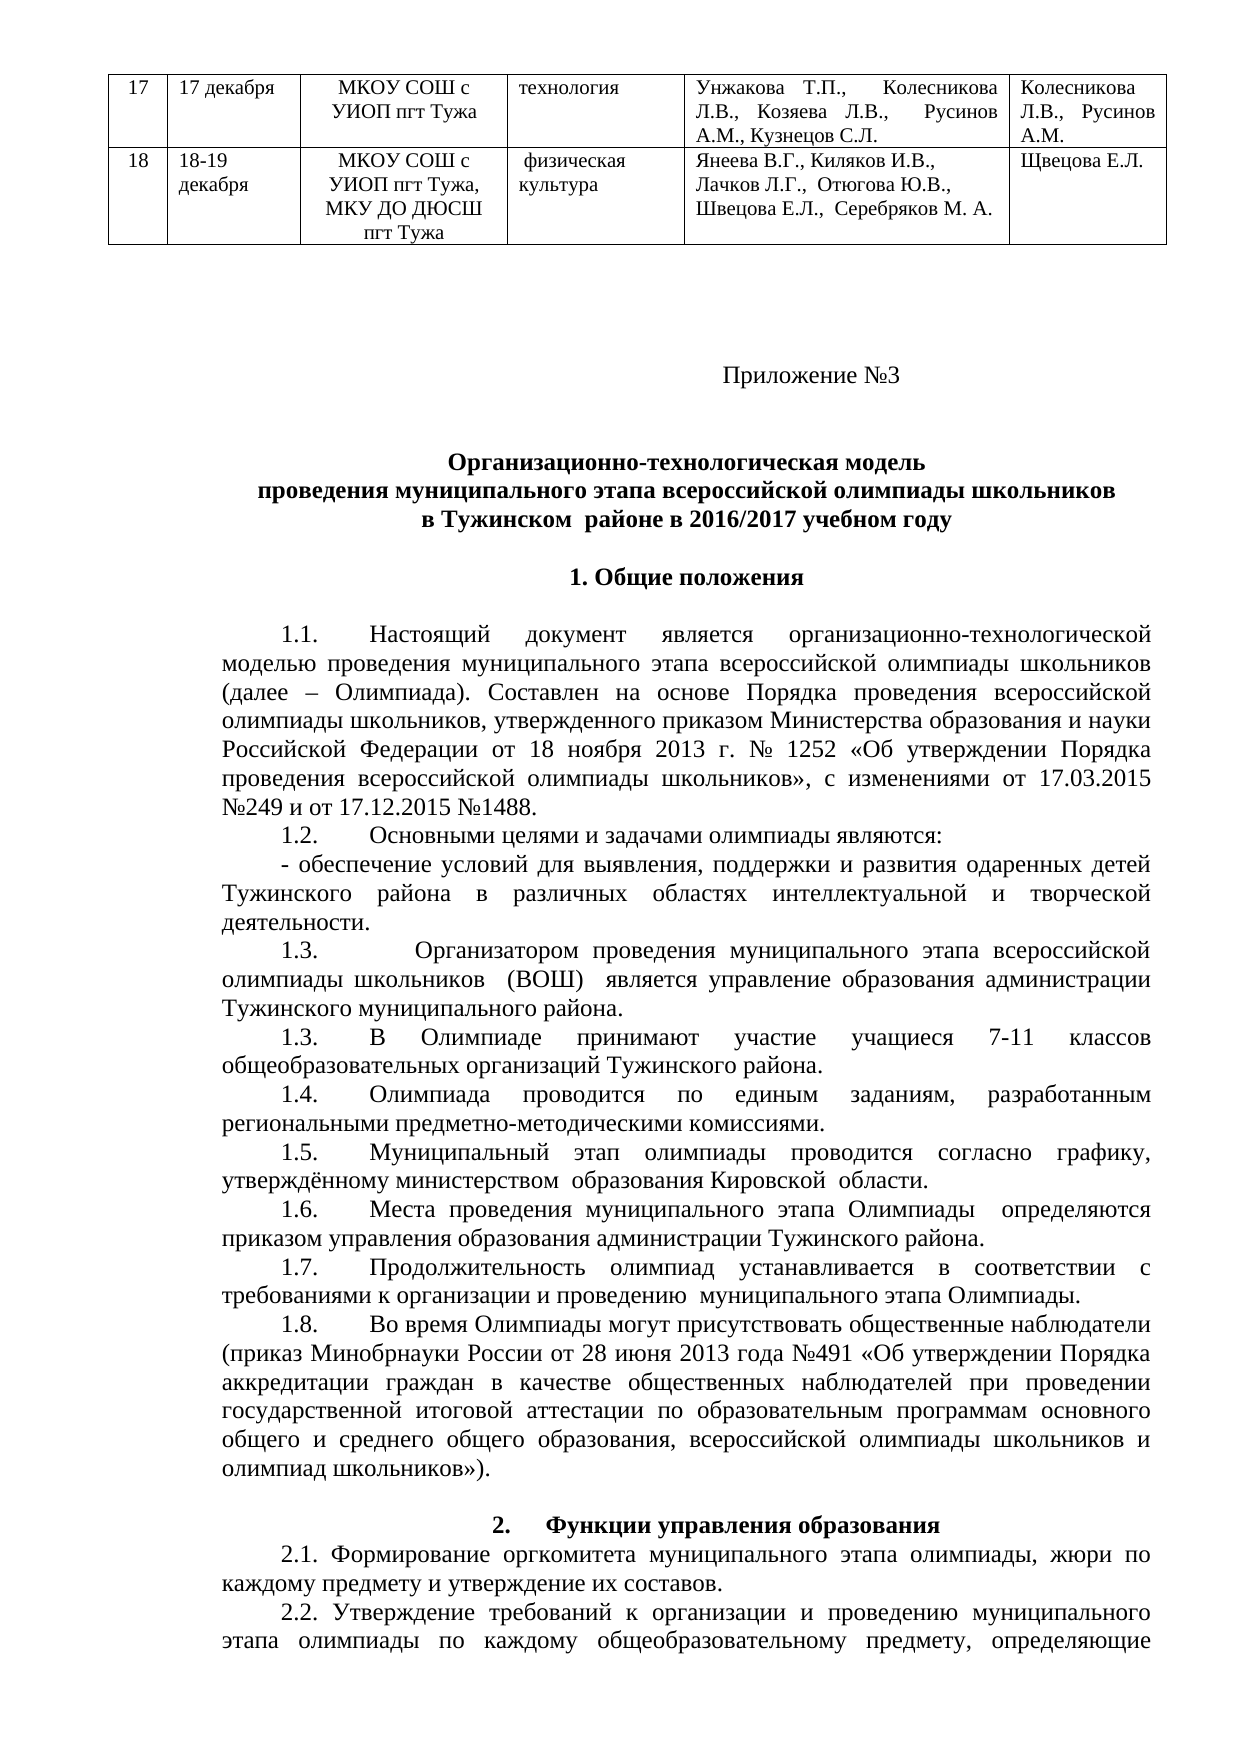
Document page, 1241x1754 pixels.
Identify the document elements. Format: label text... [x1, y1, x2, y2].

table_cell МКОУ СОШ с УИОП пгт Тужа, МКУ ДО ДЮСШ пгт Тужа [301, 148, 507, 244]
table_cell Колесникова Л.В., Русинов А.М. [1010, 75, 1166, 147]
text 1.3. Организатором проведения муниципального этапа всероссийской олимпиады школьников (ВОШ) является управление образования администрации Тужинского муниципального района. [222, 935, 1152, 1022]
text Организационно-технологическая модель [222, 447, 1152, 475]
table_header Приложение №3 [711, 360, 1228, 418]
text 2.1. Формирование оргкомитета муниципального этапа олимпиады, жюри по каждому предмету и утверждение их составов. [222, 1539, 1152, 1597]
text 1.2. Основными целями и задачами олимпиады являются: [222, 820, 1152, 849]
list Функции управления образования [222, 1510, 1152, 1539]
table_cell Янеева В.Г., Киляков И.В., Лачков Л.Г., Отюгова Ю.В., Швецова Е.Л., Серебряков М. А. [685, 148, 1009, 244]
table_cell Унжакова Т.П., Колесникова Л.В., Козяева Л.В., Русинов А.М., Кузнецов С.Л. [685, 75, 1009, 147]
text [222, 1597, 1152, 1654]
table_cell физическая культура [508, 148, 684, 244]
list Муниципальный этап олимпиады проводится согласно графику, утверждённому министерством образования Кировской области. [222, 1137, 1152, 1194]
text в Тужинском районе в 2016/2017 учебном году [222, 504, 1152, 533]
text - обеспечение условий для выявления, поддержки и развития одаренных детей Тужинского района в различных областях интеллектуальной и творческой деятельности. [222, 849, 1152, 935]
list Настоящий документ является организационно-технологической моделью проведения муниципального этапа всероссийской олимпиады школьников (далее – Олимпиада). Составлен на основе Порядка проведения всероссийской олимпиады школьников, утвержденного приказом Министерства образования и науки Российской Федерации от 18 ноября . № 1252 «Об утверждении Порядка проведения всероссийской олимпиады школьников», с изменениями от 17.03.2015 №249 и от 17.12.2015 №1488. [222, 619, 1152, 820]
text проведения муниципального этапа всероссийской олимпиады школьников [222, 475, 1152, 504]
list Во время Олимпиады могут присутствовать общественные наблюдатели (приказ Минобрнауки России от 28 июня 2013 года №491 «Об утверждении Порядка аккредитации граждан в качестве общественных наблюдателей при проведении государственной итоговой аттестации по образовательным программам основного общего и среднего общего образования, всероссийской олимпиады школьников и олимпиад школьников»). [222, 1309, 1152, 1482]
list Олимпиада проводится по единым заданиям, разработанным региональными предметно-методическими комиссиями. [222, 1079, 1152, 1137]
list Места проведения муниципального этапа Олимпиады определяются приказом управления образования администрации Тужинского района. [222, 1194, 1152, 1252]
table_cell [301, 75, 507, 147]
text 1. Общие положения [222, 562, 1152, 590]
table_cell 17 [109, 75, 167, 147]
list Продолжительность олимпиад устанавливается в соответствии с требованиями к организации и проведению муниципального этапа Олимпиады. [222, 1252, 1152, 1309]
table_cell 18 [109, 148, 167, 244]
table_cell Щвецова Е.Л. [1010, 148, 1166, 244]
table_cell 17 декабря [168, 75, 300, 147]
table_cell технология [508, 75, 684, 147]
table_cell 18-19 декабря [168, 148, 300, 244]
list В Олимпиаде принимают участие учащиеся 7-11 классов общеобразовательных организаций Тужинского района. [222, 1022, 1152, 1079]
